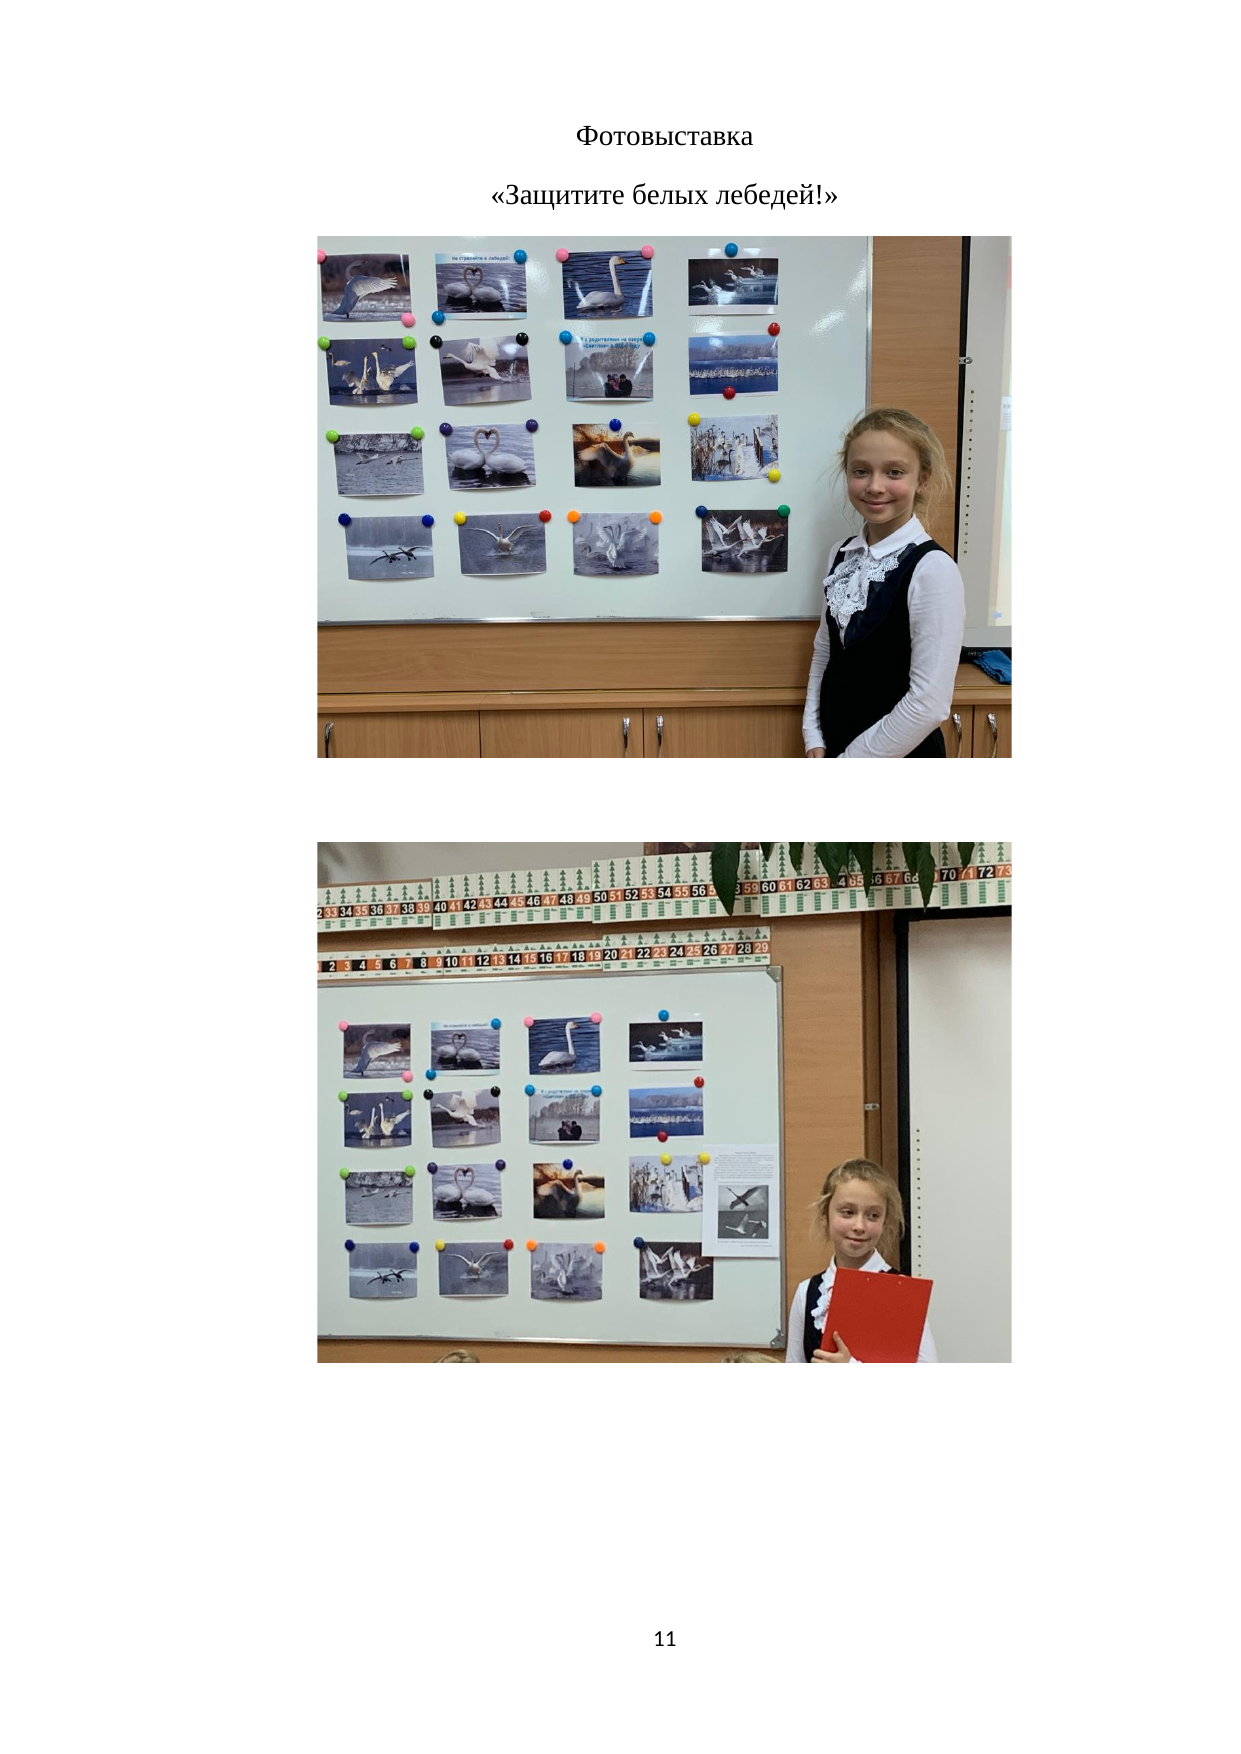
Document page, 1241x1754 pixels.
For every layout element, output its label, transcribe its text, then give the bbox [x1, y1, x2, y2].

picture [317, 842, 1012, 1363]
text Фотовыставка [177, 118, 1152, 152]
text «Защитите белых лебедей!» [177, 177, 1152, 211]
picture [317, 236, 1012, 758]
